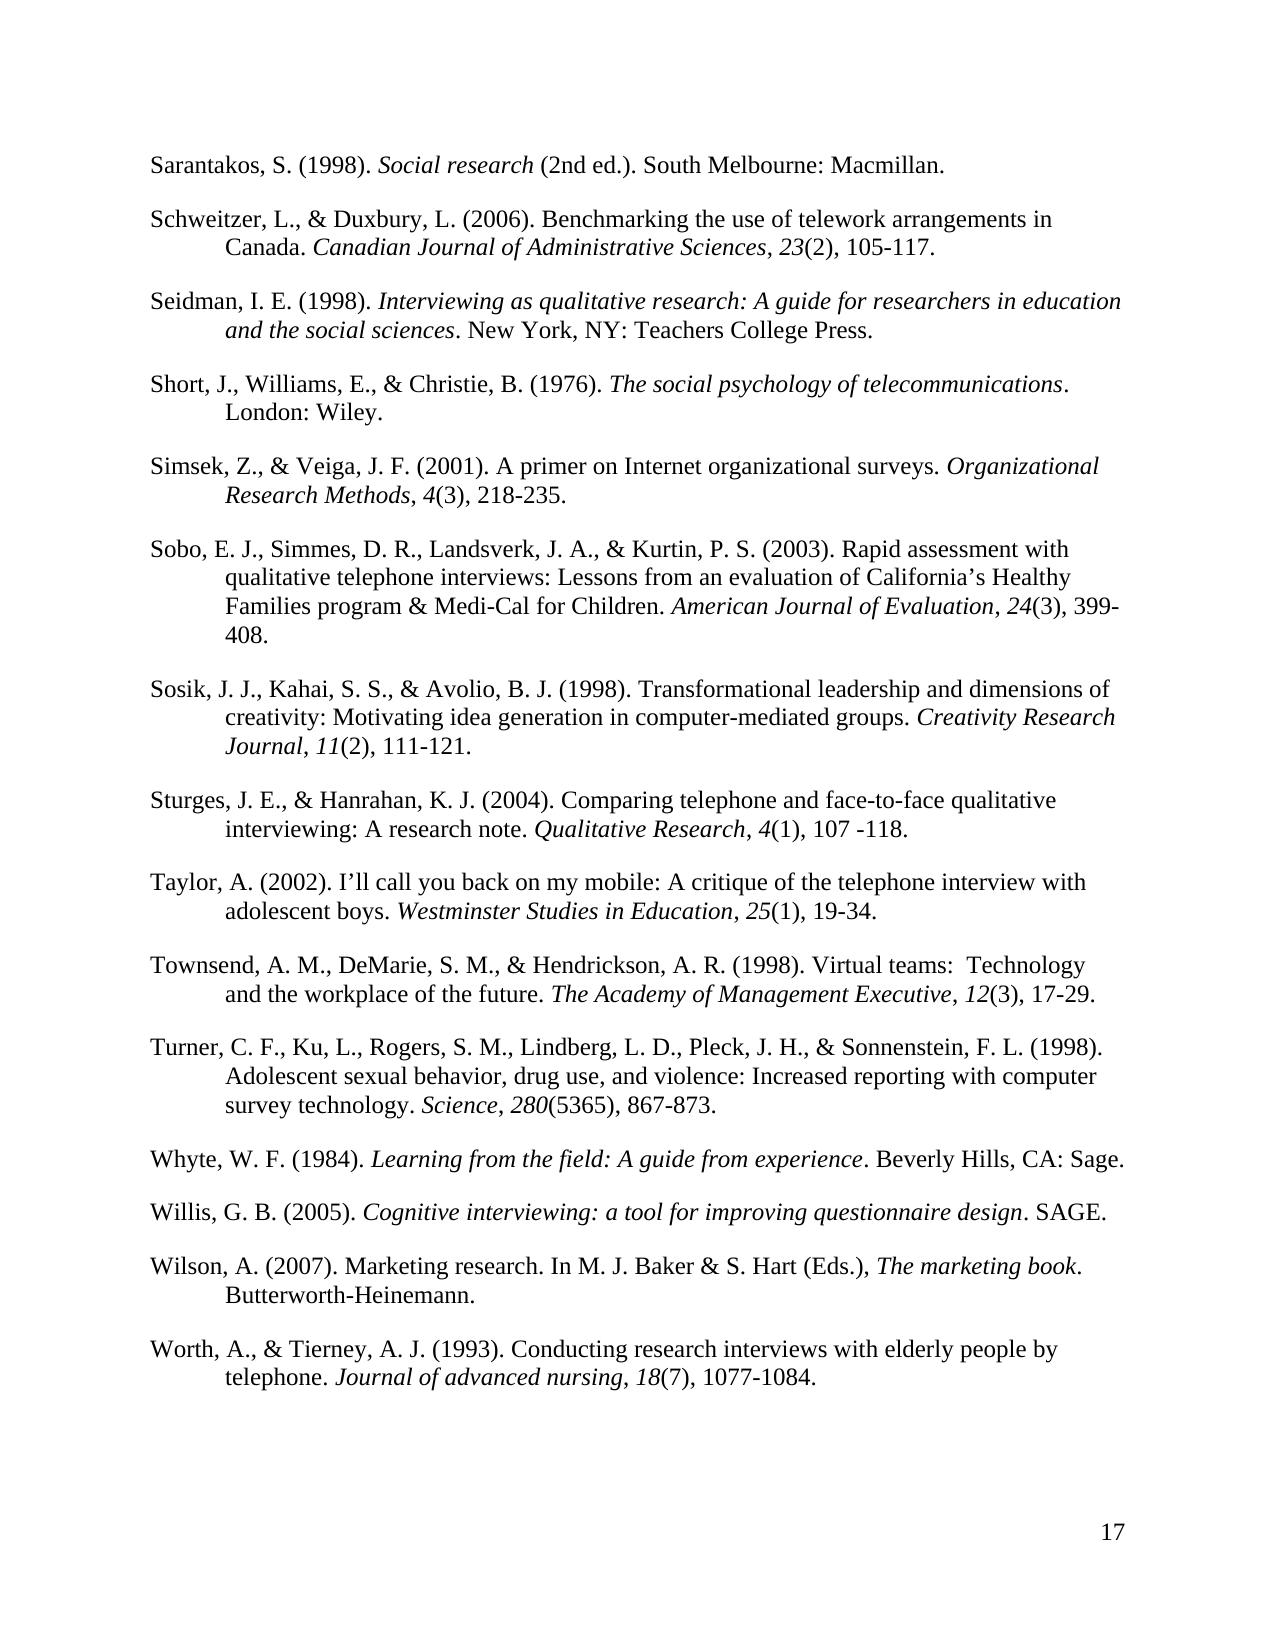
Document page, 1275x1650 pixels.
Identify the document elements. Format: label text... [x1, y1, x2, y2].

text Simsek, Z., & Veiga, J. F. (2001). A primer on Internet organizational surveys. Organizational Research Methods, 4(3), 218-235. [150, 451, 1125, 509]
text Townsend, A. M., DeMarie, S. M., & Hendrickson, A. R. (1998). Virtual teams: Technology and the workplace of the future. The Academy of Management Executive, 12(3), 17-29. [150, 950, 1125, 1007]
text Taylor, A. (2002). I’ll call you back on my mobile: A critique of the telephone interview with adolescent boys. Westminster Studies in Education, 25(1), 19-34. [150, 867, 1125, 925]
text Sarantakos, S. (1998). Social research (2nd ed.). South Melbourne: Macmillan. [150, 150, 1125, 179]
text Willis, G. B. (2005). Cognitive interviewing: a tool for improving questionnaire design. SAGE. [150, 1197, 1125, 1226]
text Sobo, E. J., Simmes, D. R., Landsverk, J. A., & Kurtin, P. S. (2003). Rapid assessment with qualitative telephone interviews: Lessons from an evaluation of California’s Healthy Families program & Medi-Cal for Children. American Journal of Evaluation, 24(3), 399-408. [150, 534, 1125, 649]
text Sturges, J. E., & Hanrahan, K. J. (2004). Comparing telephone and face-to-face qualitative interviewing: A research note. Qualitative Research, 4(1), 107 -118. [150, 785, 1125, 842]
text Sosik, J. J., Kahai, S. S., & Avolio, B. J. (1998). Transformational leadership and dimensions of creativity: Motivating idea generation in computer-mediated groups. Creativity Research Journal, 11(2), 111-121. [150, 674, 1125, 760]
text Whyte, W. F. (1984). Learning from the field: A guide from experience. Beverly Hills, CA: Sage. [150, 1144, 1125, 1172]
text Schweitzer, L., & Duxbury, L. (2006). Benchmarking the use of telework arrangements in Canada. Canadian Journal of Administrative Sciences, 23(2), 105-117. [150, 204, 1125, 261]
text Short, J., Williams, E., & Christie, B. (1976). The social psychology of telecommunications. London: Wiley. [150, 369, 1125, 426]
text Worth, A., & Tierney, A. J. (1993). Conducting research interviews with elderly people by telephone. Journal of advanced nursing, 18(7), 1077-1084. [150, 1334, 1125, 1391]
text Seidman, I. E. (1998). Interviewing as qualitative research: A guide for researchers in education and the social sciences. New York, NY: Teachers College Press. [150, 286, 1125, 344]
text Wilson, A. (2007). Marketing research. In M. J. Baker & S. Hart (Eds.), The marketing book. Butterworth-Heinemann. [150, 1251, 1125, 1309]
text Turner, C. F., Ku, L., Rogers, S. M., Lindberg, L. D., Pleck, J. H., & Sonnenstein, F. L. (1998). Adolescent sexual behavior, drug use, and violence: Increased reporting with computer survey technology. Science, 280(5365), 867-873. [150, 1032, 1125, 1119]
